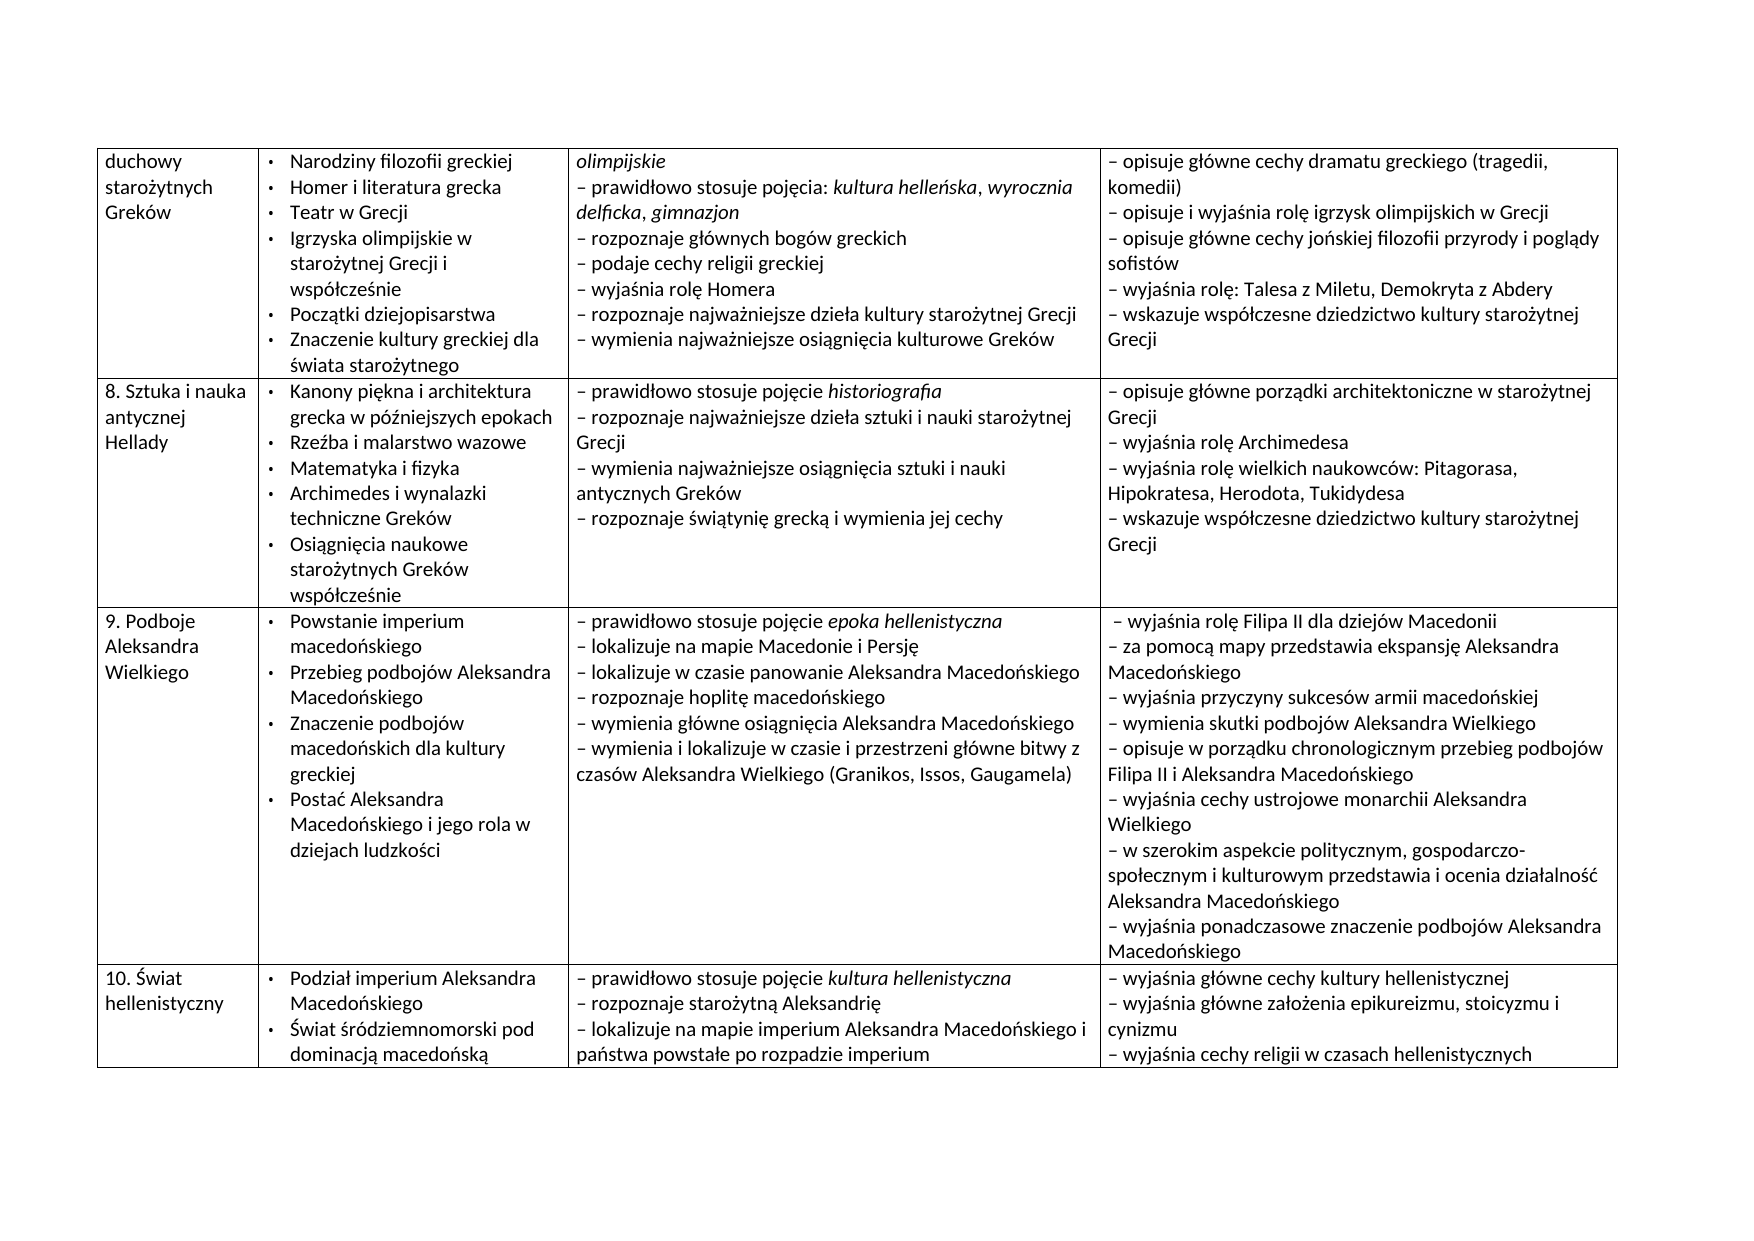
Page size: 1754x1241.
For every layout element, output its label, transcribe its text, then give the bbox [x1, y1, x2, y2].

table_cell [259, 965, 568, 1067]
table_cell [1101, 149, 1617, 377]
table_cell – prawidłowo stosuje pojęcie historiografia – rozpoznaje najważniejsze dzieła sztuki i nauki starożytnej Grecji – wymienia najważniejsze osiągnięcia sztuki i nauki antycznych Greków – rozpoznaje świątynię grecką i wymienia jej cechy [569, 379, 1100, 607]
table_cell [98, 965, 258, 1067]
table_cell Powstanie imperium macedońskiego Przebieg podbojów Aleksandra Macedońskiego Znaczenie podbojów macedońskich dla kultury greckiej Postać Aleksandra Macedońskiego i jego rola w dziejach ludzkości [259, 608, 568, 964]
table_cell 9. Podboje Aleksandra Wielkiego [98, 608, 258, 964]
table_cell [1101, 965, 1617, 1067]
table_cell – wyjaśnia rolę Filipa II dla dziejów Macedonii – za pomocą mapy przedstawia ekspansję Aleksandra Macedońskiego – wyjaśnia przyczyny sukcesów armii macedońskiej – wymienia skutki podbojów Aleksandra Wielkiego – opisuje w porządku chronologicznym przebieg podbojów Filipa II i Aleksandra Macedońskiego – wyjaśnia cechy ustrojowe monarchii Aleksandra Wielkiego – w szerokim aspekcie politycznym, gospodarczo-społecznym i kulturowym przedstawia i ocenia działalność Aleksandra Macedońskiego – wyjaśnia ponadczasowe znaczenie podbojów Aleksandra Macedońskiego [1101, 608, 1617, 964]
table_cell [569, 965, 1100, 1067]
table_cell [98, 149, 258, 377]
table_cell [259, 149, 568, 377]
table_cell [569, 149, 1100, 377]
table_cell – opisuje główne porządki architektoniczne w starożytnej Grecji – wyjaśnia rolę Archimedesa – wyjaśnia rolę wielkich naukowców: Pitagorasa, Hipokratesa, Herodota, Tukidydesa – wskazuje współczesne dziedzictwo kultury starożytnej Grecji [1101, 379, 1617, 607]
table_cell 8. Sztuka i nauka antycznej Hellady [98, 379, 258, 607]
table_cell – prawidłowo stosuje pojęcie epoka hellenistyczna – lokalizuje na mapie Macedonie i Persję – lokalizuje w czasie panowanie Aleksandra Macedońskiego – rozpoznaje hoplitę macedońskiego – wymienia główne osiągnięcia Aleksandra Macedońskiego – wymienia i lokalizuje w czasie i przestrzeni główne bitwy z czasów Aleksandra Wielkiego (Granikos, Issos, Gaugamela) [569, 608, 1100, 964]
table_cell Kanony piękna i architektura grecka w późniejszych epokach Rzeźba i malarstwo wazowe Matematyka i fizyka Archimedes i wynalazki techniczne Greków Osiągnięcia naukowe starożytnych Greków współcześnie [259, 379, 568, 607]
